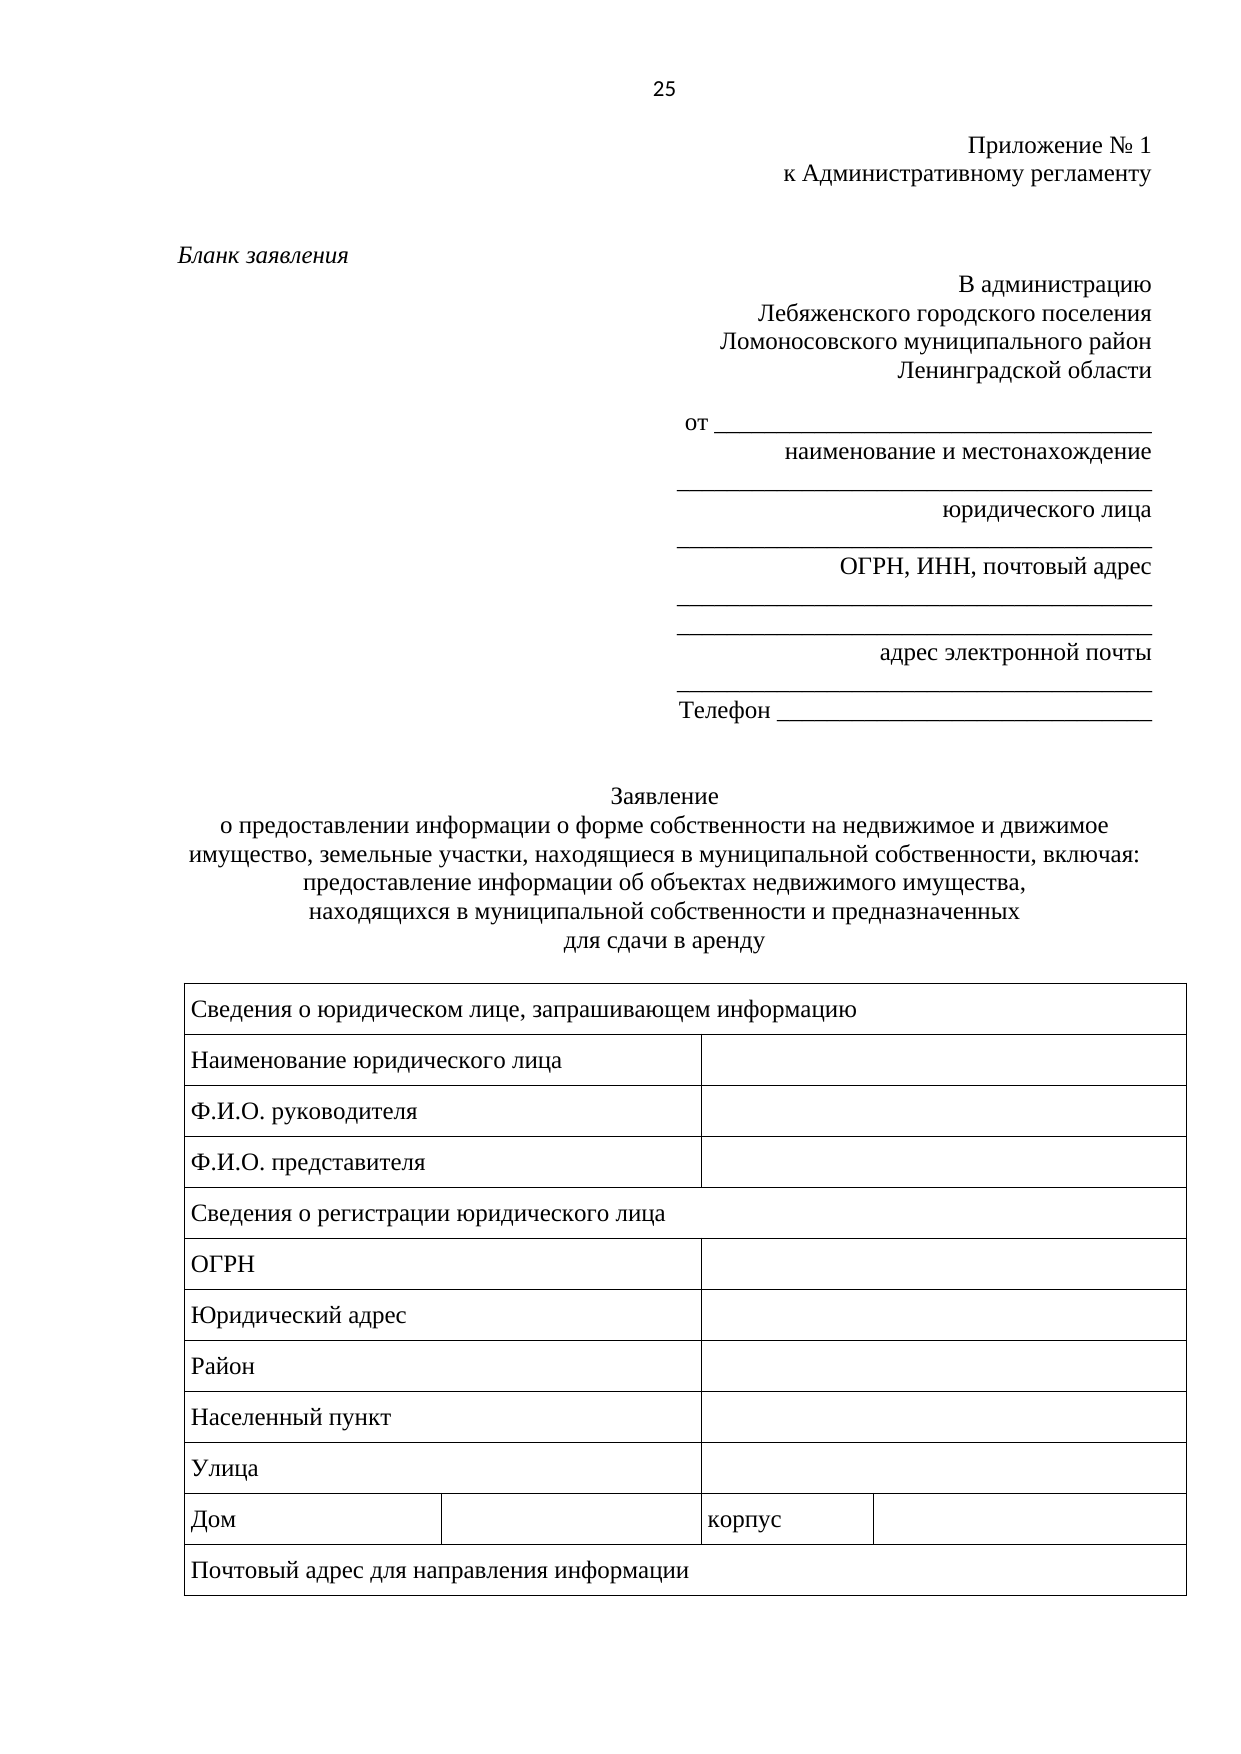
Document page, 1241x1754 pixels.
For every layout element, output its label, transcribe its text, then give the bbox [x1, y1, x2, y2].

table_cell Наименование юридического лица [185, 1035, 701, 1084]
table_cell Юридический адрес [185, 1290, 701, 1340]
table_cell [702, 1341, 1186, 1391]
table_cell Ф.И.О. представителя [185, 1137, 701, 1187]
text к Административному регламенту [177, 158, 1152, 187]
text Телефон ______________________________ [177, 695, 1152, 724]
table_cell [702, 1392, 1186, 1442]
text ______________________________________ [177, 522, 1152, 551]
text адрес электронной почты [177, 637, 1152, 666]
table_cell ОГРН [185, 1239, 701, 1289]
text для сдачи в аренду [177, 925, 1152, 954]
table_cell Ф.И.О. руководителя [185, 1086, 701, 1136]
text Лебяженского городского поселения [177, 298, 1152, 326]
text ______________________________________ [177, 609, 1152, 637]
table_cell Улица [185, 1443, 701, 1493]
table_cell [702, 1290, 1186, 1340]
text от ___________________________________ [177, 407, 1152, 436]
text ОГРН, ИНН, почтовый адрес [177, 551, 1152, 580]
table_cell Дом [185, 1494, 441, 1544]
text Ломоносовского муниципального район [177, 326, 1152, 355]
text Бланк заявления [177, 240, 1152, 269]
text В администрацию [177, 269, 1152, 298]
text ______________________________________ [177, 465, 1152, 494]
table_cell Сведения о регистрации юридического лица [185, 1188, 1186, 1238]
text находящихся в муниципальной собственности и предназначенных [177, 896, 1152, 925]
table_cell Почтовый адрес для направления информации [185, 1545, 1186, 1595]
text ______________________________________ [177, 666, 1152, 695]
table_cell [702, 1035, 1186, 1084]
table_cell [702, 1086, 1186, 1136]
text ______________________________________ [177, 580, 1152, 609]
table_cell Населенный пункт [185, 1392, 701, 1442]
text о предоставлении информации о форме собственности на недвижимое и движимое имущество, земельные участки, находящиеся в муниципальной собственности, включая: [177, 810, 1152, 867]
table_cell [702, 1137, 1186, 1187]
text Приложение № 1 [177, 130, 1152, 158]
table_cell [874, 1494, 1186, 1544]
text Заявление [177, 781, 1152, 810]
table_cell [702, 1443, 1186, 1493]
text юридического лица [177, 494, 1152, 522]
text наименование и местонахождение [177, 436, 1152, 465]
text Ленинградской области [177, 355, 1152, 384]
table_cell [702, 1239, 1186, 1289]
table_cell Район [185, 1341, 701, 1391]
table_cell корпус [702, 1494, 873, 1544]
text предоставление информации об объектах недвижимого имущества, [177, 867, 1152, 896]
table_header Сведения о юридическом лице, запрашивающем информацию [185, 984, 1186, 1033]
table_cell [442, 1494, 701, 1544]
